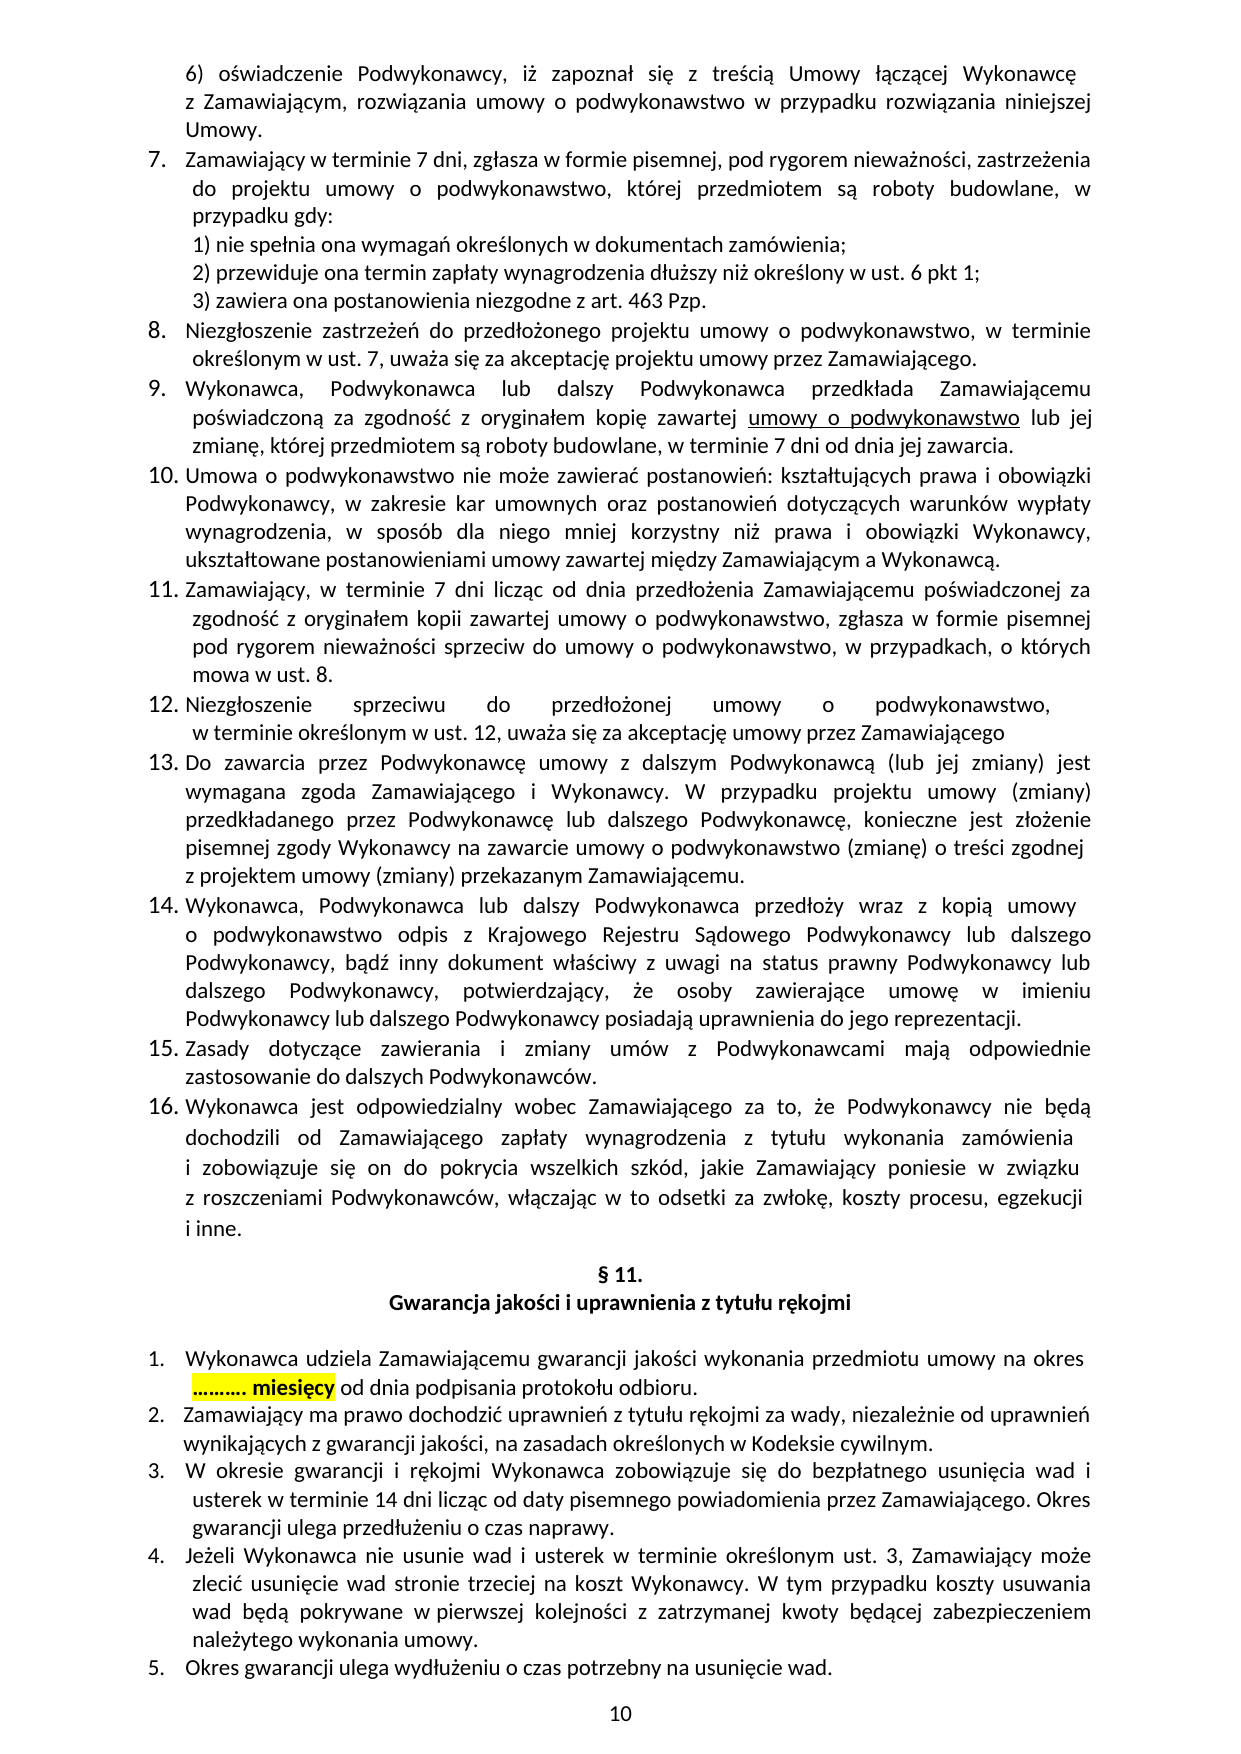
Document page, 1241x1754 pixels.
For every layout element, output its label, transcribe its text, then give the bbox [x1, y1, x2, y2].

list Jeżeli Wykonawca nie usunie wad i usterek w terminie określonym ust. 3, Zamawiający może zlecić usunięcie wad stronie trzeciej na koszt Wykonawcy. W tym przypadku koszty usuwania wad będą pokrywane w pierwszej kolejności z zatrzymanej kwoty będącej zabezpieczeniem należytego wykonania umowy. [148, 1541, 1093, 1653]
list Wykonawca, Podwykonawca lub dalszy Podwykonawca przedkłada Zamawiającemu poświadczoną za zgodność z oryginałem kopię zawartej umowy o podwykonawstwo lub jej zmianę, której przedmiotem są roboty budowlane, w terminie 7 dni od dnia jej zawarcia. [148, 372, 1093, 459]
text 1) nie spełnia ona wymagań określonych w dokumentach zamówienia; [148, 230, 1093, 258]
list Umowa o podwykonawstwo nie może zawierać postanowień: kształtujących prawa i obowiązki Podwykonawcy, w zakresie kar umownych oraz postanowień dotyczących warunków wypłaty wynagrodzenia, w sposób dla niego mniej korzystny niż prawa i obowiązki Wykonawcy, ukształtowane postanowieniami umowy zawartej między Zamawiającym a Wykonawcą. [148, 459, 1093, 573]
list Wykonawca jest odpowiedzialny wobec Zamawiającego za to, że Podwykonawcy nie będą dochodzili od Zamawiającego zapłaty wynagrodzenia z tytułu wykonania zamówienia i zobowiązuje się on do pokrycia wszelkich szkód, jakie Zamawiający poniesie w związku z roszczeniami Podwykonawców, włączając w to odsetki za zwłokę, koszty procesu, egzekucji i inne. [148, 1090, 1093, 1242]
list Do zawarcia przez Podwykonawcę umowy z dalszym Podwykonawcą (lub jej zmiany) jest wymagana zgoda Zamawiającego i Wykonawcy. W przypadku projektu umowy (zmiany) przedkładanego przez Podwykonawcę lub dalszego Podwykonawcę, konieczne jest złożenie pisemnej zgody Wykonawcy na zawarcie umowy o podwykonawstwo (zmianę) o treści zgodnej z projektem umowy (zmiany) przekazanym Zamawiającemu. [148, 747, 1093, 889]
list Wykonawca udziela Zamawiającemu gwarancji jakości wykonania przedmiotu umowy na okres ………. miesięcy od dnia podpisania protokołu odbioru. [148, 1344, 1093, 1401]
text 3) zawiera ona postanowienia niezgodne z art. 463 Pzp. [148, 286, 1093, 314]
text 6) oświadczenie Podwykonawcy, iż zapoznał się z treścią Umowy łączącej Wykonawcę z Zamawiającym, rozwiązania umowy o podwykonawstwo w przypadku rozwiązania niniejszej Umowy. [185, 59, 1093, 143]
text 2) przewiduje ona termin zapłaty wynagrodzenia dłuższy niż określony w ust. 6 pkt 1; [148, 258, 1093, 286]
list Zamawiający, w terminie 7 dni licząc od dnia przedłożenia Zamawiającemu poświadczonej za zgodność z oryginałem kopii zawartej umowy o podwykonawstwo, zgłasza w formie pisemnej pod rygorem nieważności sprzeciw do umowy o podwykonawstwo, w przypadkach, o których mowa w ust. 8. [148, 573, 1093, 688]
list Zasady dotyczące zawierania i zmiany umów z Podwykonawcami mają odpowiednie zastosowanie do dalszych Podwykonawców. [148, 1032, 1093, 1090]
list Niezgłoszenie zastrzeżeń do przedłożonego projektu umowy o podwykonawstwo, w terminie określonym w ust. 7, uważa się za akceptację projektu umowy przez Zamawiającego. [148, 314, 1093, 372]
list Zamawiający ma prawo dochodzić uprawnień z tytułu rękojmi za wady, niezależnie od uprawnień wynikających z gwarancji jakości, na zasadach określonych w Kodeksie cywilnym. [148, 1401, 1093, 1457]
list Zamawiający w terminie 7 dni, zgłasza w formie pisemnej, pod rygorem nieważności, zastrzeżenia do projektu umowy o podwykonawstwo, której przedmiotem są roboty budowlane, w przypadku gdy: [148, 143, 1093, 230]
list Wykonawca, Podwykonawca lub dalszy Podwykonawca przedłoży wraz z kopią umowy o podwykonawstwo odpis z Krajowego Rejestru Sądowego Podwykonawcy lub dalszego Podwykonawcy, bądź inny dokument właściwy z uwagi na status prawny Podwykonawcy lub dalszego Podwykonawcy, potwierdzający, że osoby zawierające umowę w imieniu Podwykonawcy lub dalszego Podwykonawcy posiadają uprawnienia do jego reprezentacji. [148, 889, 1093, 1032]
list Niezgłoszenie sprzeciwu do przedłożonej umowy o podwykonawstwo, w terminie określonym w ust. 12, uważa się za akceptację umowy przez Zamawiającego [148, 688, 1093, 747]
text § 11. [148, 1261, 1093, 1288]
list Okres gwarancji ulega wydłużeniu o czas potrzebny na usunięcie wad. [148, 1653, 1093, 1681]
list W okresie gwarancji i rękojmi Wykonawca zobowiązuje się do bezpłatnego usunięcia wad i usterek w terminie 14 dni licząc od daty pisemnego powiadomienia przez Zamawiającego. Okres gwarancji ulega przedłużeniu o czas naprawy. [148, 1457, 1093, 1541]
text Gwarancja jakości i uprawnienia z tytułu rękojmi [148, 1288, 1093, 1317]
